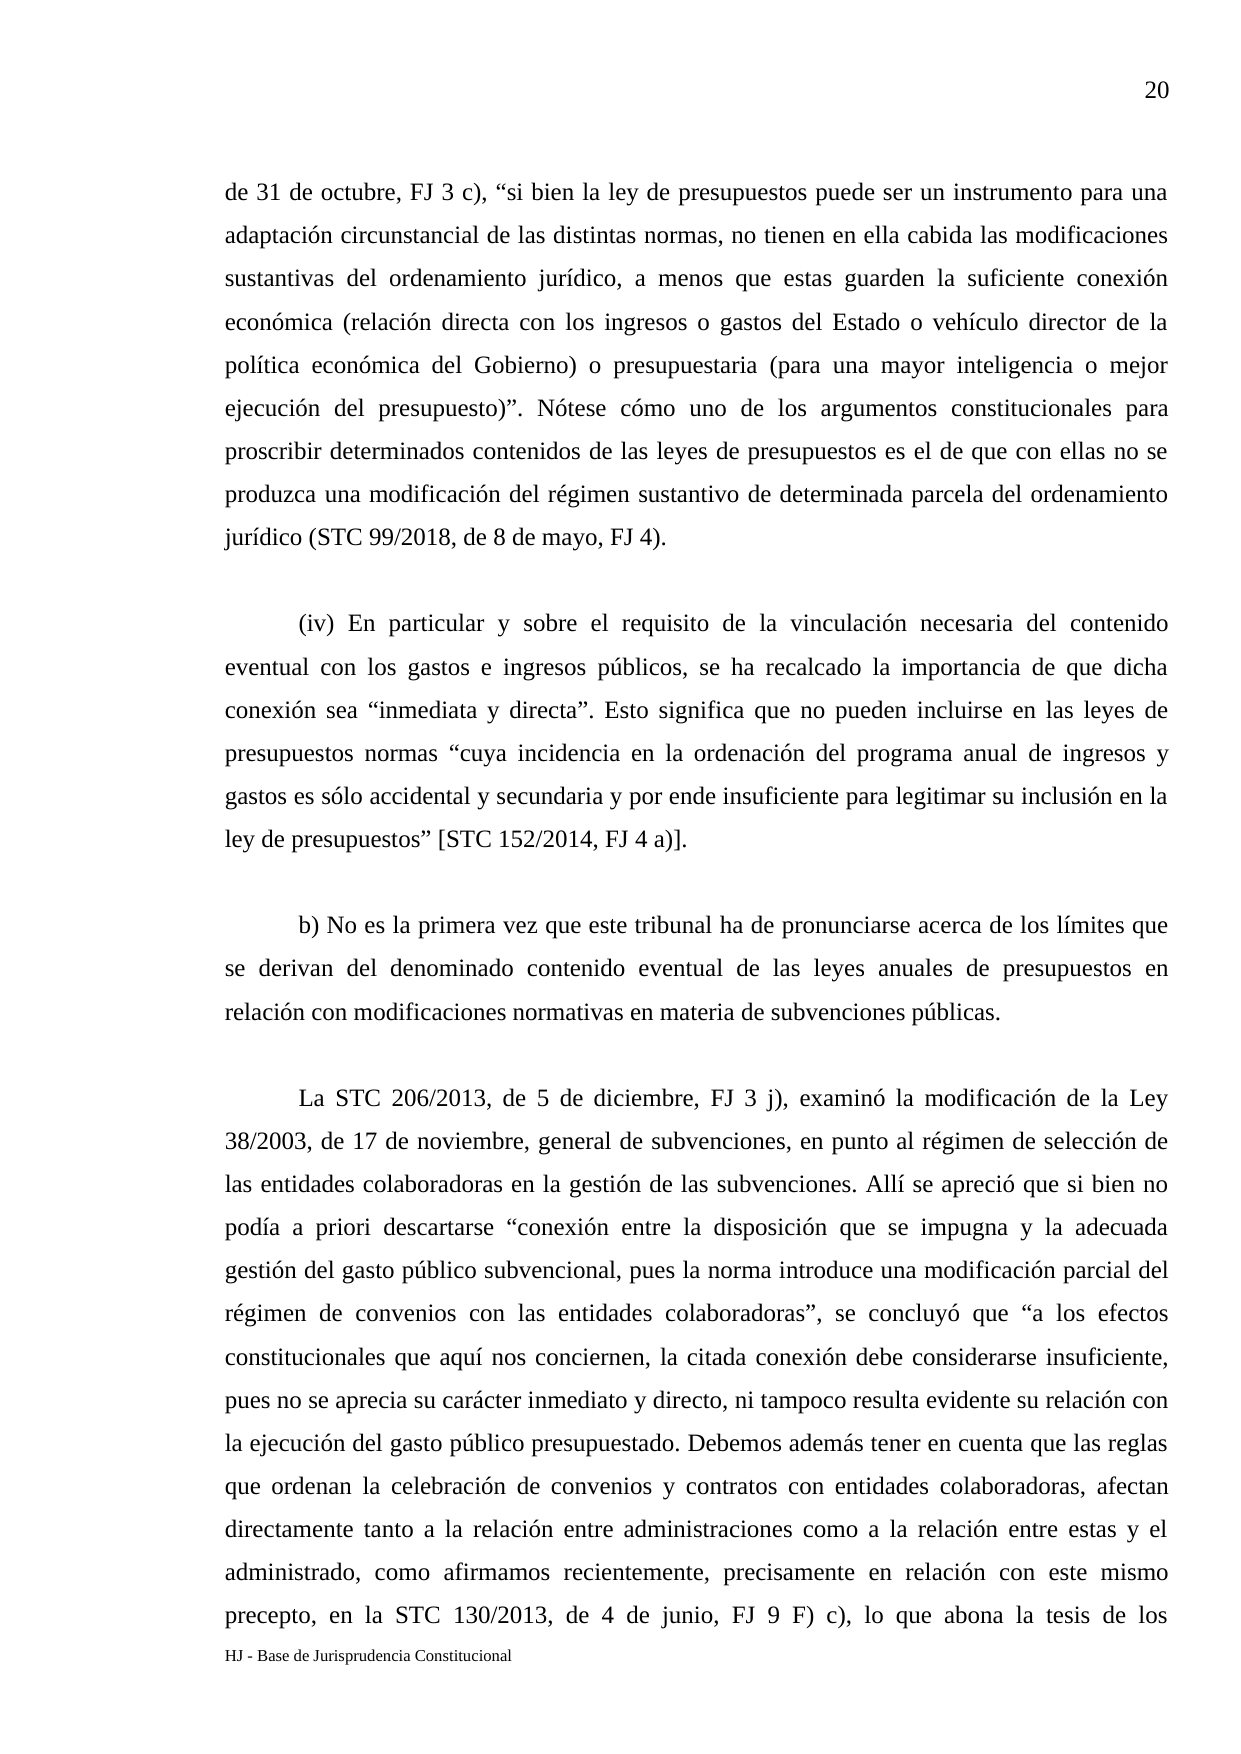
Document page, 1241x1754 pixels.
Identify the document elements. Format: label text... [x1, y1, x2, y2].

text (iv) En particular y sobre el requisito de la vinculación necesaria del contenido eventual con los gastos e ingresos públicos, se ha recalcado la importancia de que dicha conexión sea “inmediata y directa”. Esto significa que no pueden incluirse en las leyes de presupuestos normas “cuya incidencia en la ordenación del programa anual de ingresos y gastos es sólo accidental y secundaria y por ende insuficiente para legitimar su inclusión en la ley de presupuestos” [STC 152/2014, FJ 4 a)]. [224, 608, 1169, 853]
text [224, 1083, 1169, 1629]
text b) No es la primera vez que este tribunal ha de pronunciarse acerca de los límites que se derivan del denominado contenido eventual de las leyes anuales de presupuestos en relación con modificaciones normativas en materia de subvenciones públicas. [224, 910, 1169, 1025]
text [224, 177, 1169, 551]
